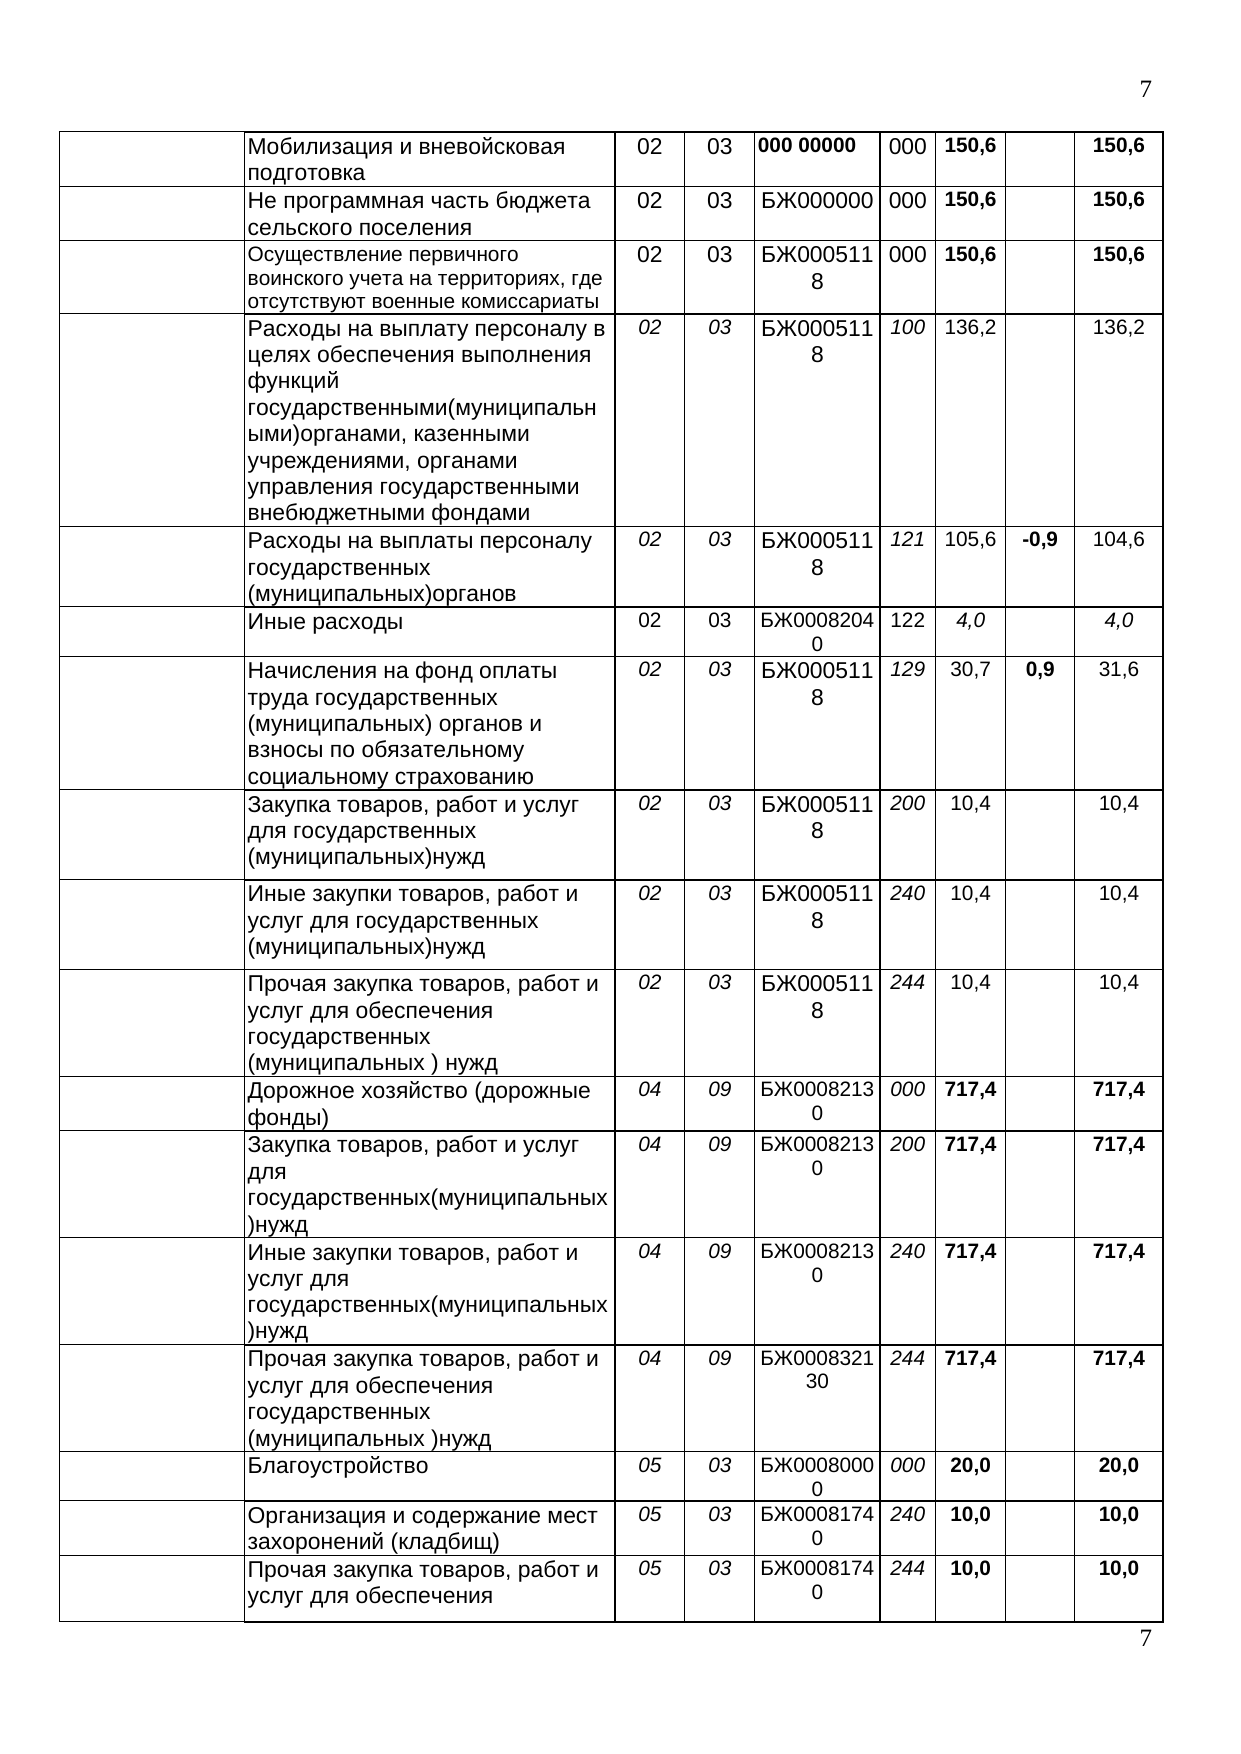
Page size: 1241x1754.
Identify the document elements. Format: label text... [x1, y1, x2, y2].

table_cell БЖ0005118 [755, 657, 879, 789]
table_cell [60, 1556, 244, 1621]
table_cell [60, 1345, 244, 1451]
table_cell 03 [685, 881, 754, 969]
table_cell 000 [881, 241, 935, 313]
table_cell [1006, 1346, 1074, 1451]
table_cell [1006, 187, 1074, 240]
table_cell 717,4 [936, 1346, 1005, 1451]
table_cell 30,7 [936, 657, 1005, 789]
table_cell 000 [881, 133, 935, 186]
table_cell 03 [685, 241, 754, 313]
table_cell 05 [616, 1556, 684, 1621]
table_cell 136,2 [1075, 315, 1162, 526]
table_cell 717,4 [1075, 1077, 1162, 1130]
table_cell 136,2 [936, 315, 1005, 526]
table_cell [60, 1501, 244, 1554]
table_cell 03 [685, 970, 754, 1076]
table_cell 717,4 [1075, 1346, 1162, 1451]
table_cell 10,0 [1075, 1556, 1162, 1621]
table_cell 04 [616, 1346, 684, 1451]
table_cell Благоустройство [245, 1452, 614, 1500]
table_cell 244 [881, 970, 935, 1076]
table_cell Иные закупки товаров, работ и услуг для государственных(муниципальных)нужд [245, 1238, 614, 1344]
table_cell 000 [881, 1452, 935, 1500]
table_cell 150,6 [1075, 241, 1162, 313]
table_cell [60, 607, 244, 656]
table_cell 02 [616, 133, 684, 186]
table_cell [60, 790, 244, 879]
table_cell 10,4 [936, 791, 1005, 879]
table_cell 244 [881, 1556, 935, 1621]
table_cell 104,6 [1075, 527, 1162, 606]
table_cell [60, 1077, 244, 1130]
table_cell -0,9 [1006, 527, 1074, 606]
table_cell БЖ0005118 [755, 791, 879, 879]
table_cell 200 [881, 1132, 935, 1237]
table_cell 31,6 [1075, 657, 1162, 789]
table_cell 105,6 [936, 527, 1005, 606]
table_cell [1006, 1502, 1074, 1554]
table_cell 02 [616, 881, 684, 969]
table_cell [1006, 241, 1074, 313]
table_cell БЖ000832130 [755, 1346, 879, 1451]
table_cell [1006, 1077, 1074, 1130]
table_cell Закупка товаров, работ и услуг для государственных(муниципальных)нужд [245, 1132, 614, 1237]
table_cell Закупка товаров, работ и услуг для государственных (муниципальных)нужд [245, 791, 614, 879]
table_cell [1006, 608, 1074, 656]
table_cell Начисления на фонд оплаты труда государственных (муниципальных) органов и взносы по обязательному социальному страхованию [245, 657, 614, 789]
table_cell 04 [616, 1132, 684, 1237]
table_cell 02 [616, 608, 684, 656]
table_cell 10,0 [936, 1502, 1005, 1554]
table_cell [60, 241, 244, 313]
table_cell [60, 880, 244, 969]
table_cell 09 [685, 1132, 754, 1237]
table_cell БЖ00081740 [755, 1502, 879, 1554]
table_cell БЖ0005118 [755, 881, 879, 969]
table_cell [1006, 1132, 1074, 1237]
table_cell [60, 1131, 244, 1237]
table_cell [1006, 315, 1074, 526]
table_cell БЖ00081740 [755, 1556, 879, 1621]
table_cell 20,0 [936, 1452, 1005, 1500]
table_cell БЖ00082130 [755, 1238, 879, 1344]
table_cell 02 [616, 657, 684, 789]
table_cell 129 [881, 657, 935, 789]
table_cell БЖ00082130 [755, 1077, 879, 1130]
table_cell 09 [685, 1077, 754, 1130]
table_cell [245, 1556, 614, 1621]
table_cell БЖ00082040 [755, 608, 879, 656]
table_cell 09 [685, 1346, 754, 1451]
table_cell [60, 527, 244, 606]
table_cell 240 [881, 881, 935, 969]
table_cell 4,0 [1075, 608, 1162, 656]
table_cell 02 [616, 970, 684, 1076]
table_cell 150,6 [936, 187, 1005, 240]
table_cell 03 [685, 315, 754, 526]
table_cell 03 [685, 187, 754, 240]
table_cell [60, 657, 244, 789]
table_cell 03 [685, 1502, 754, 1554]
table_cell 03 [685, 1452, 754, 1500]
table_cell [1006, 881, 1074, 969]
table_cell Расходы на выплату персоналу в целях обеспечения выполнения функций государственными(муниципальными)органами, казенными учреждениями, органами управления государственными внебюджетными фондами [245, 315, 614, 526]
table_cell БЖ00080000 [755, 1452, 879, 1500]
table_cell 04 [616, 1238, 684, 1344]
table_cell 0,9 [1006, 657, 1074, 789]
table_cell Не программная часть бюджета сельского поселения [245, 187, 614, 240]
table_cell 717,4 [936, 1132, 1005, 1237]
table_cell БЖ0005118 [755, 527, 879, 606]
table_cell 02 [616, 315, 684, 526]
table_cell БЖ0005118 [755, 315, 879, 526]
table_cell 240 [881, 1502, 935, 1554]
table_cell 05 [616, 1502, 684, 1554]
table_cell 4,0 [936, 608, 1005, 656]
table_cell [60, 1452, 244, 1500]
table_cell 244 [881, 1346, 935, 1451]
table_cell 150,6 [1075, 133, 1162, 186]
table_cell БЖ00082130 [755, 1132, 879, 1237]
table_cell 200 [881, 791, 935, 879]
table_cell 240 [881, 1238, 935, 1344]
table_cell [1006, 1452, 1074, 1500]
table_cell 150,6 [936, 133, 1005, 186]
table_cell 717,4 [1075, 1238, 1162, 1344]
table_cell [60, 314, 244, 526]
table_cell 02 [616, 527, 684, 606]
table_cell Мобилизация и вневойсковая подготовка [245, 133, 614, 186]
table_cell [1006, 970, 1074, 1076]
table_cell 100 [881, 315, 935, 526]
table_cell 05 [616, 1452, 684, 1500]
table_cell 03 [685, 133, 754, 186]
table_cell БЖ000000 [755, 187, 879, 240]
table_cell 03 [685, 657, 754, 789]
table_cell Прочая закупка товаров, работ и услуг для обеспечения государственных (муниципальных ) нужд [245, 970, 614, 1076]
table_cell 122 [881, 608, 935, 656]
table_cell 10,4 [936, 970, 1005, 1076]
table_cell 02 [616, 791, 684, 879]
table_cell 717,4 [936, 1238, 1005, 1344]
table_cell БЖ0005118 [755, 970, 879, 1076]
table_cell 000 00000 [755, 133, 879, 186]
table_cell [60, 187, 244, 240]
table_cell 000 [881, 1077, 935, 1130]
table_cell 03 [685, 608, 754, 656]
table_cell Иные закупки товаров, работ и услуг для государственных (муниципальных)нужд [245, 881, 614, 969]
table_cell [60, 1238, 244, 1344]
table_cell 10,4 [936, 881, 1005, 969]
table_cell 03 [685, 791, 754, 879]
table_cell 09 [685, 1238, 754, 1344]
table_cell Осуществление первичного воинского учета на территориях, где отсутствуют военные комиссариаты [245, 241, 614, 313]
table_cell 04 [616, 1077, 684, 1130]
table_cell [1006, 1556, 1074, 1621]
table_cell [1006, 1238, 1074, 1344]
table_cell [1006, 791, 1074, 879]
table_cell 121 [881, 527, 935, 606]
table_cell 10,0 [936, 1556, 1005, 1621]
table_cell Расходы на выплаты персоналу государственных (муниципальных)органов [245, 527, 614, 606]
table_cell 717,4 [936, 1077, 1005, 1130]
table_cell 10,4 [1075, 970, 1162, 1076]
table_cell Прочая закупка товаров, работ и услуг для обеспечения государственных (муниципальных )нужд [245, 1346, 614, 1451]
table_cell [60, 132, 244, 186]
table_cell Иные расходы [245, 608, 614, 656]
table_cell 02 [616, 187, 684, 240]
table_cell 717,4 [1075, 1132, 1162, 1237]
table_cell [60, 970, 244, 1076]
table_cell 000 [881, 187, 935, 240]
table_cell 10,0 [1075, 1502, 1162, 1554]
table_cell 02 [616, 241, 684, 313]
table_cell Организация и содержание мест захоронений (кладбищ) [245, 1502, 614, 1554]
table_cell 03 [685, 527, 754, 606]
table_cell Дорожное хозяйство (дорожные фонды) [245, 1077, 614, 1130]
table_cell 20,0 [1075, 1452, 1162, 1500]
table_cell 03 [685, 1556, 754, 1621]
table_cell [1006, 133, 1074, 186]
table_cell 150,6 [1075, 187, 1162, 240]
table_cell 10,4 [1075, 791, 1162, 879]
table_cell БЖ0005118 [755, 241, 879, 313]
table_cell 150,6 [936, 241, 1005, 313]
table_cell 10,4 [1075, 881, 1162, 969]
